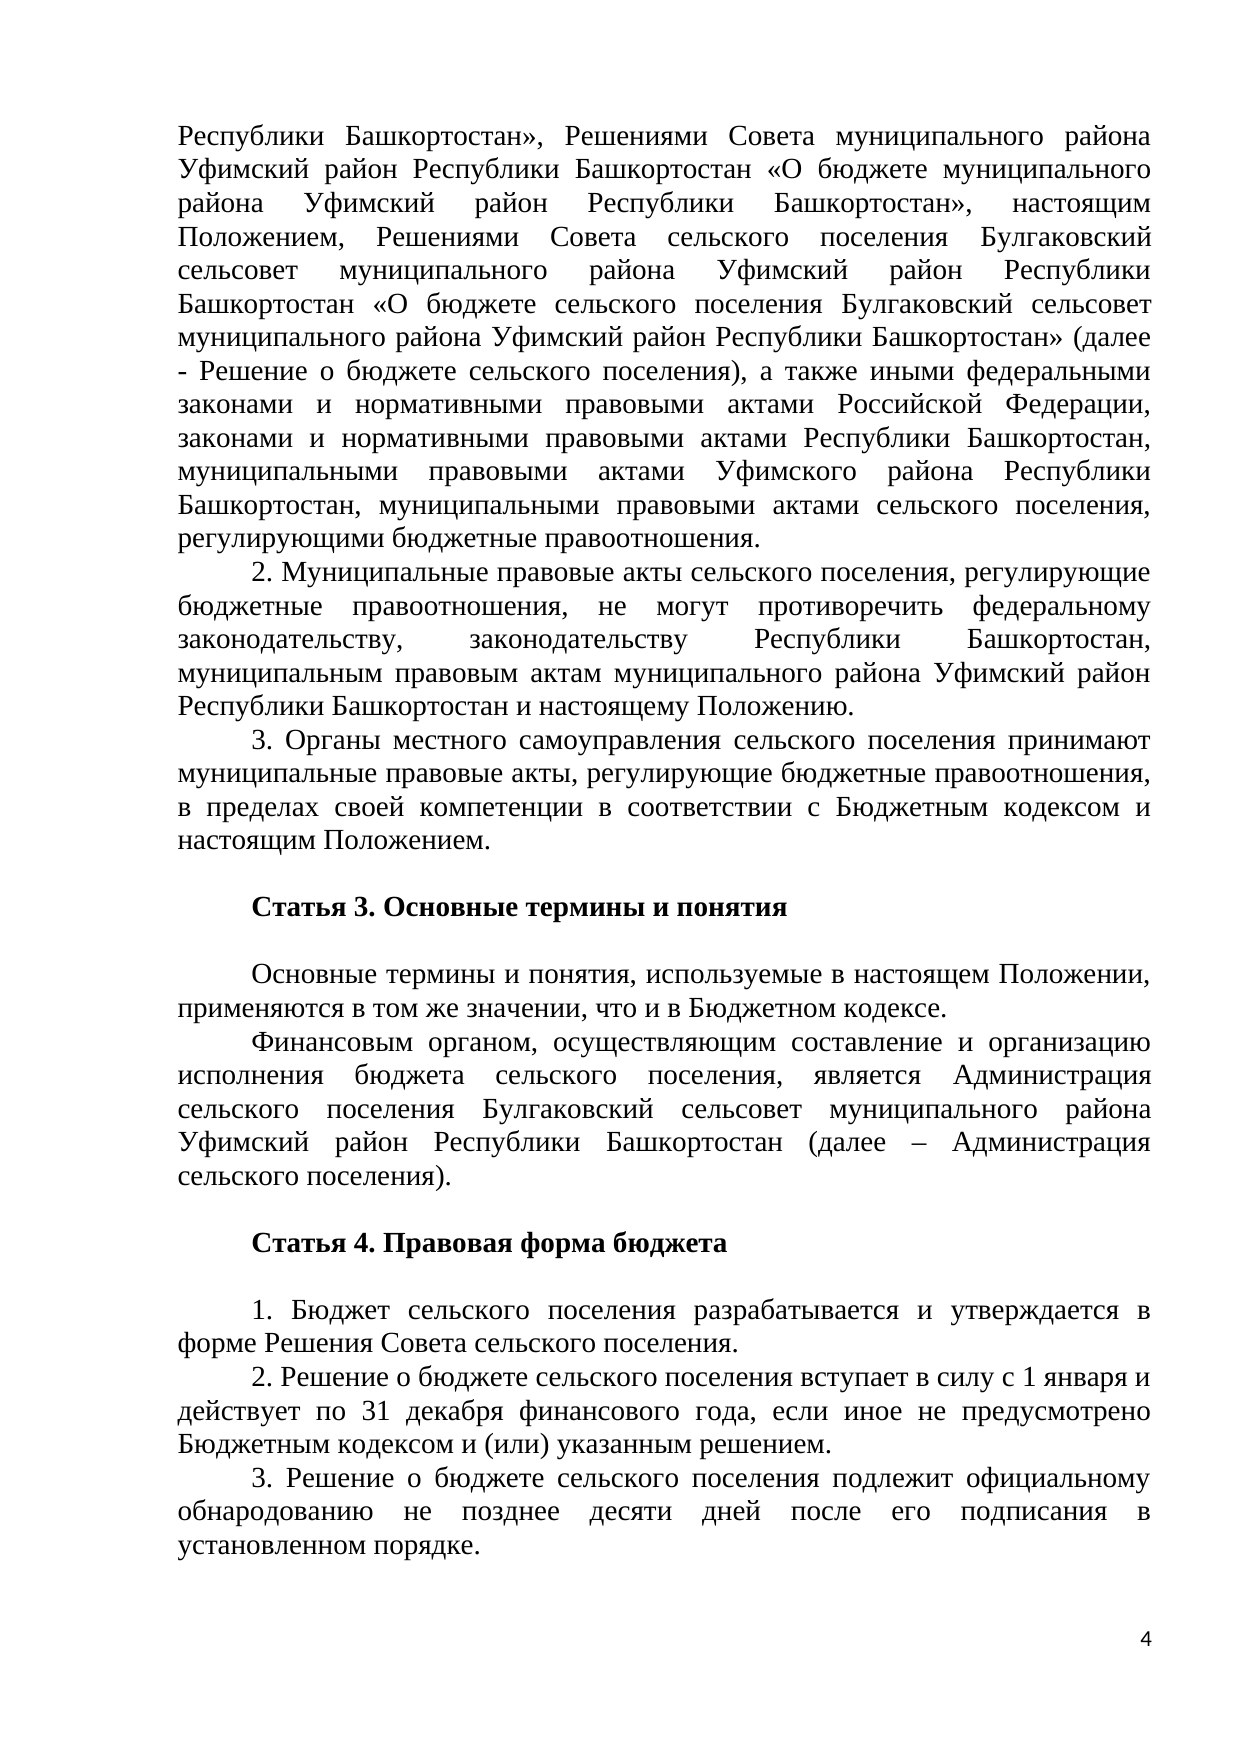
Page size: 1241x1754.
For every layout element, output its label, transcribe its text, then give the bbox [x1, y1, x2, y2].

text Финансовым органом, осуществляющим составление и организацию исполнения бюджета сельского поселения, является Администрация сельского поселения Булгаковский сельсовет муниципального района Уфимский район Республики Башкортостан (далее – Администрация сельского поселения). [177, 1024, 1152, 1191]
title Статья 3. Основные термины и понятия [177, 889, 1152, 923]
text 3. Решение о бюджете сельского поселения подлежит официальному обнародованию не позднее десяти дней после его подписания в установленном порядке. [177, 1460, 1152, 1560]
text 3. Органы местного самоуправления сельского поселения принимают муниципальные правовые акты, регулирующие бюджетные правоотношения, в пределах своей компетенции в соответствии с Бюджетным кодексом и настоящим Положением. [177, 722, 1152, 856]
text 1. Бюджет сельского поселения разрабатывается и утверждается в форме Решения Совета сельского поселения. [177, 1292, 1152, 1359]
text Основные термины и понятия, используемые в настоящем Положении, применяются в том же значении, что и в Бюджетном кодексе. [177, 957, 1152, 1024]
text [177, 118, 1152, 554]
text 2. Муниципальные правовые акты сельского поселения, регулирующие бюджетные правоотношения, не могут противоречить федеральному законодательству, законодательству Республики Башкортостан, муниципальным правовым актам муниципального района Уфимский район Республики Башкортостан и настоящему Положению. [177, 554, 1152, 722]
text 2. Решение о бюджете сельского поселения вступает в силу с 1 января и действует по 31 декабря финансового года, если иное не предусмотрено Бюджетным кодексом и (или) указанным решением. [177, 1359, 1152, 1460]
title Статья 4. Правовая форма бюджета [177, 1225, 1152, 1258]
